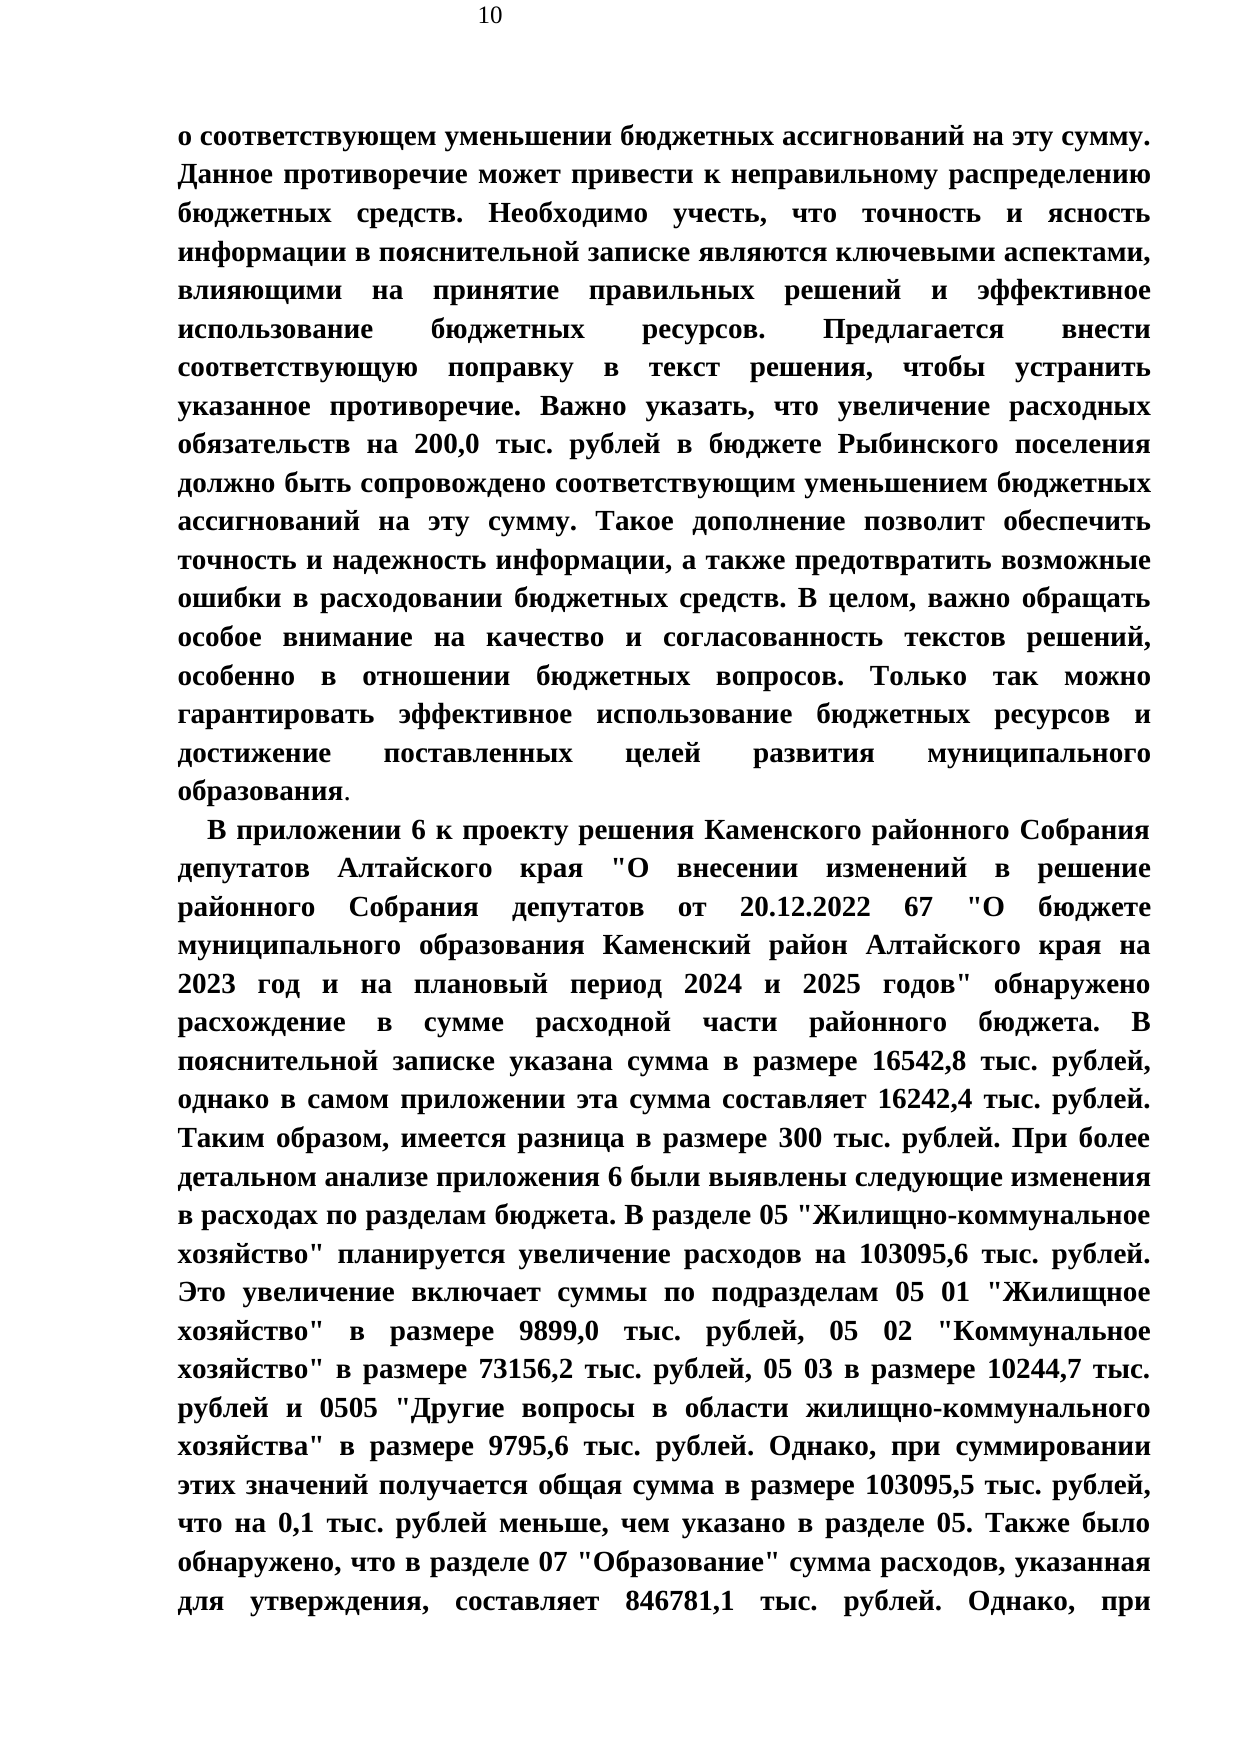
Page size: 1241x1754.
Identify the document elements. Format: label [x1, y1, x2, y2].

text [177, 812, 1152, 1616]
text [177, 118, 1152, 807]
